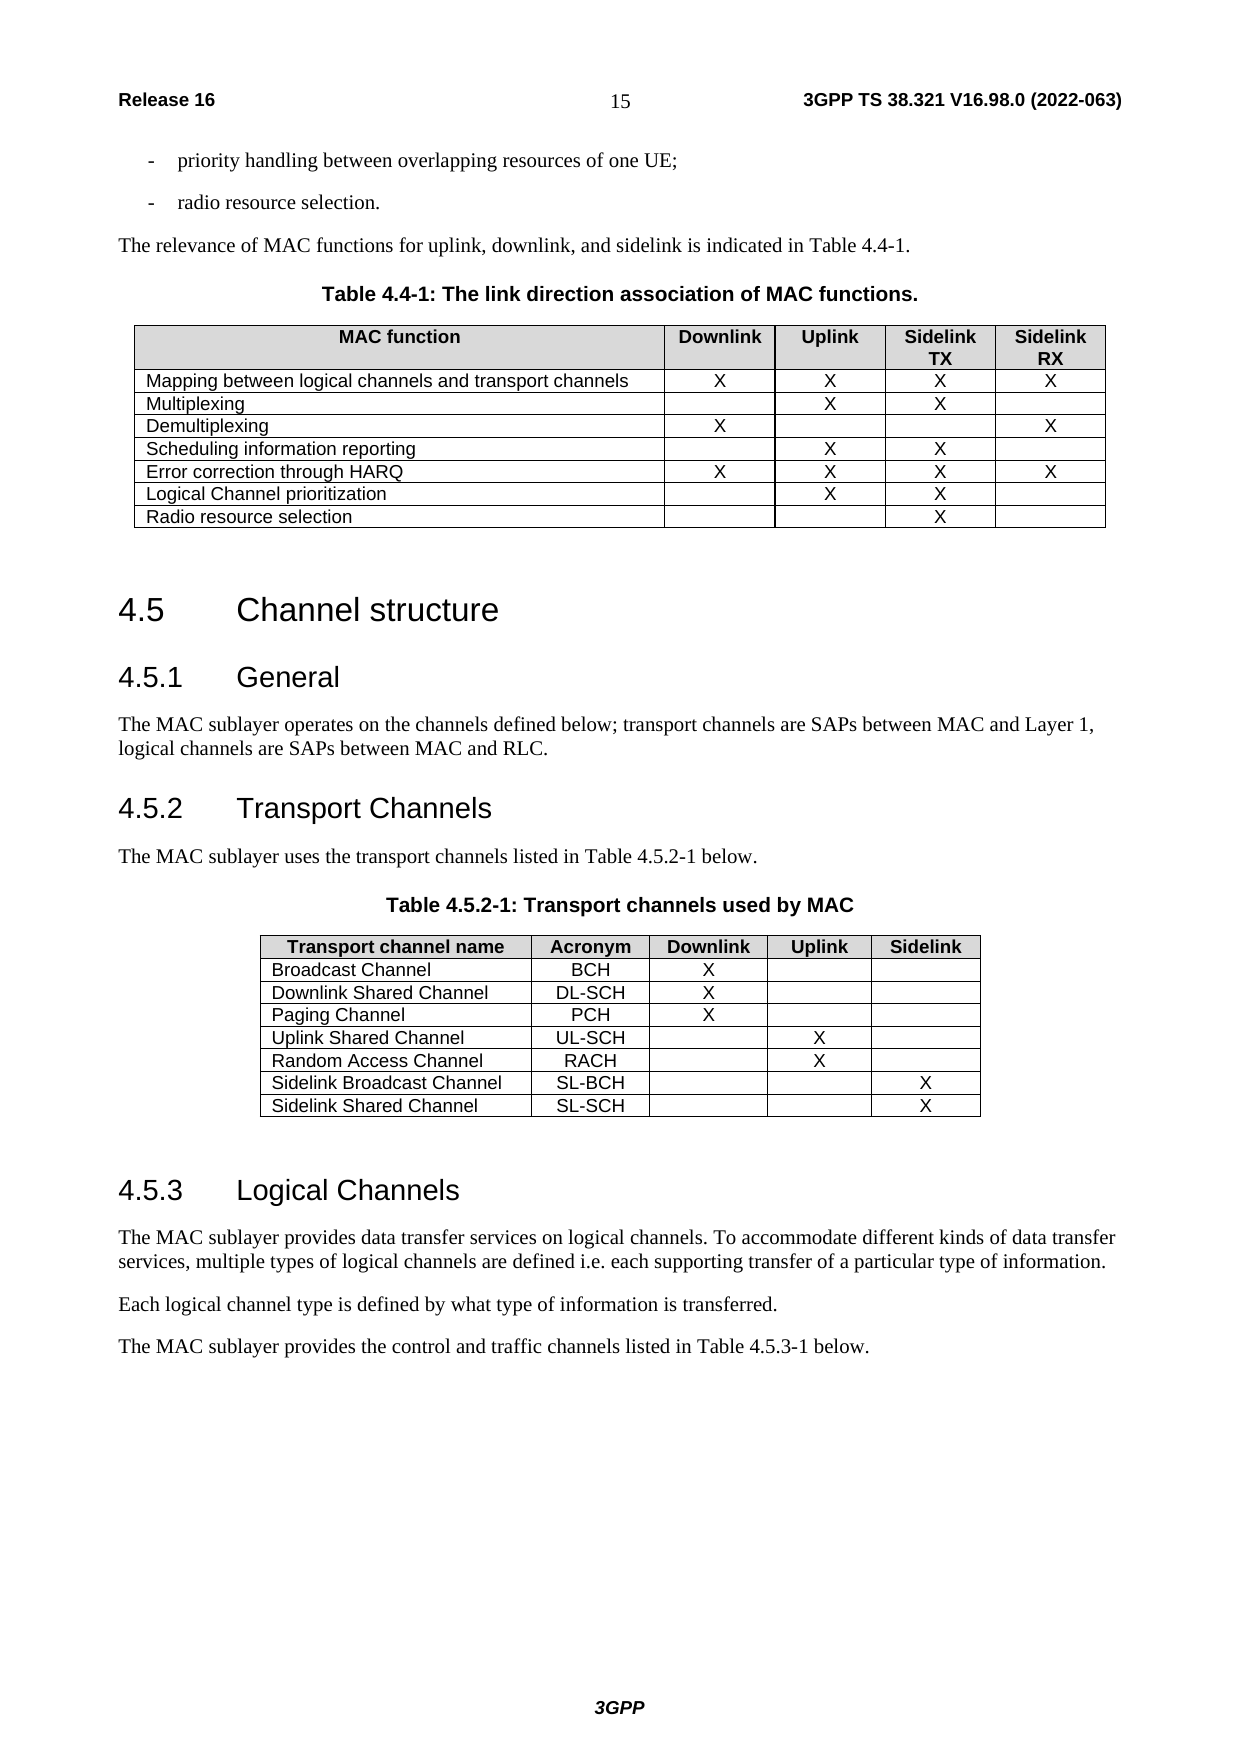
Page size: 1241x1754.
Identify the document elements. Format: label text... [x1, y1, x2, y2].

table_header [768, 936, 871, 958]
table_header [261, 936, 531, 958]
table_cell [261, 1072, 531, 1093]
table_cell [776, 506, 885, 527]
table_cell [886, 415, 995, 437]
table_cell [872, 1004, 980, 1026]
subtitle 4.5.1 General [118, 659, 1122, 693]
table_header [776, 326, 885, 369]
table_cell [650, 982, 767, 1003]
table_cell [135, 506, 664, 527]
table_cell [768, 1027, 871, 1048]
text The MAC sublayer provides data transfer services on logical channels. To accommodate different kinds of data transfer services, multiple types of logical channels are defined i.e. each supporting transfer of a particular type of information. [118, 1225, 1122, 1273]
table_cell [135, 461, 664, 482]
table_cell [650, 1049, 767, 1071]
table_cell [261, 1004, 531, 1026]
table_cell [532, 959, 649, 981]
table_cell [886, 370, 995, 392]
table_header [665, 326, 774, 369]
text The relevance of MAC functions for uplink, downlink, and sidelink is indicated in Table 4.4-1. [118, 233, 1122, 257]
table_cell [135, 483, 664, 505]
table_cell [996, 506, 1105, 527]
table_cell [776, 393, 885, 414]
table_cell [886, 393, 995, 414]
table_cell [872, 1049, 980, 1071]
text - priority handling between overlapping resources of one UE; [148, 147, 1122, 172]
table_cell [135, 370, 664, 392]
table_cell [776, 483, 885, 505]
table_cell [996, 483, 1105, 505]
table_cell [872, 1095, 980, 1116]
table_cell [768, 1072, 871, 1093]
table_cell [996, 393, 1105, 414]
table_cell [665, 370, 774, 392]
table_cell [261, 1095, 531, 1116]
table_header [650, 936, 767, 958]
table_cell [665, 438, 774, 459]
text Each logical channel type is defined by what type of information is transferred. [118, 1292, 1122, 1316]
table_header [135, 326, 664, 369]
subtitle 4.5.3 Logical Channels [118, 1172, 1122, 1206]
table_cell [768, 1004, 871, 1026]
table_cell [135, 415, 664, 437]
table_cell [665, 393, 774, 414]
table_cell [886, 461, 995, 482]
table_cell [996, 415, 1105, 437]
text The MAC sublayer provides the control and traffic channels listed in Table 4.5.3-1 below. [118, 1334, 1122, 1358]
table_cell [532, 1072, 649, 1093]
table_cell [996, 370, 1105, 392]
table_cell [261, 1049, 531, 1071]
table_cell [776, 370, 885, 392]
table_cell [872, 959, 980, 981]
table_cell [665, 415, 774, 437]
subtitle 4.5.2 Transport Channels [118, 791, 1122, 825]
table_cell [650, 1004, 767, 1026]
text The MAC sublayer operates on the channels defined below; transport channels are SAPs between MAC and Layer 1, logical channels are SAPs between MAC and RLC. [118, 712, 1122, 760]
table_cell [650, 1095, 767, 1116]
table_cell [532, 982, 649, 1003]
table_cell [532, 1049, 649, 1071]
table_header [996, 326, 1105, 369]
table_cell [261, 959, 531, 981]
text - radio resource selection. [148, 190, 1122, 214]
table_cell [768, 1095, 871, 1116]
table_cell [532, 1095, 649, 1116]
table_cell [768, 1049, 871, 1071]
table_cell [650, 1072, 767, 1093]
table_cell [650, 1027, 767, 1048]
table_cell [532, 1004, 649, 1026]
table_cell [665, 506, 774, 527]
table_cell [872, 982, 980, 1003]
text The MAC sublayer uses the transport channels listed in Table 4.5.2-1 below. [118, 843, 1122, 868]
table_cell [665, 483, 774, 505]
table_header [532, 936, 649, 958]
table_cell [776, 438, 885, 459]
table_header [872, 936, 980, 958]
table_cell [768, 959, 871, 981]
subtitle 4.5 Channel structure [118, 590, 1122, 628]
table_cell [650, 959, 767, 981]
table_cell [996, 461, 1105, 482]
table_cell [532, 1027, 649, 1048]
text Table 4.4-1: The link direction association of MAC functions. [118, 282, 1122, 306]
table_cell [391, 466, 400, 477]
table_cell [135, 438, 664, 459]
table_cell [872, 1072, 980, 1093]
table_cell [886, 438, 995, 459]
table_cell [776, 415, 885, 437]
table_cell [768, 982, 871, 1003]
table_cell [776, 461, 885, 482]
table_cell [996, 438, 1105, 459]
text Table 4.5.2-1: Transport channels used by MAC [118, 893, 1122, 917]
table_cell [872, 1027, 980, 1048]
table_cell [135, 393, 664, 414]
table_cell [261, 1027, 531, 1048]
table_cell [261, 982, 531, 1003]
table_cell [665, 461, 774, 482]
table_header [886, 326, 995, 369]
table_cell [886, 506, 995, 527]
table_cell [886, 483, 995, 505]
